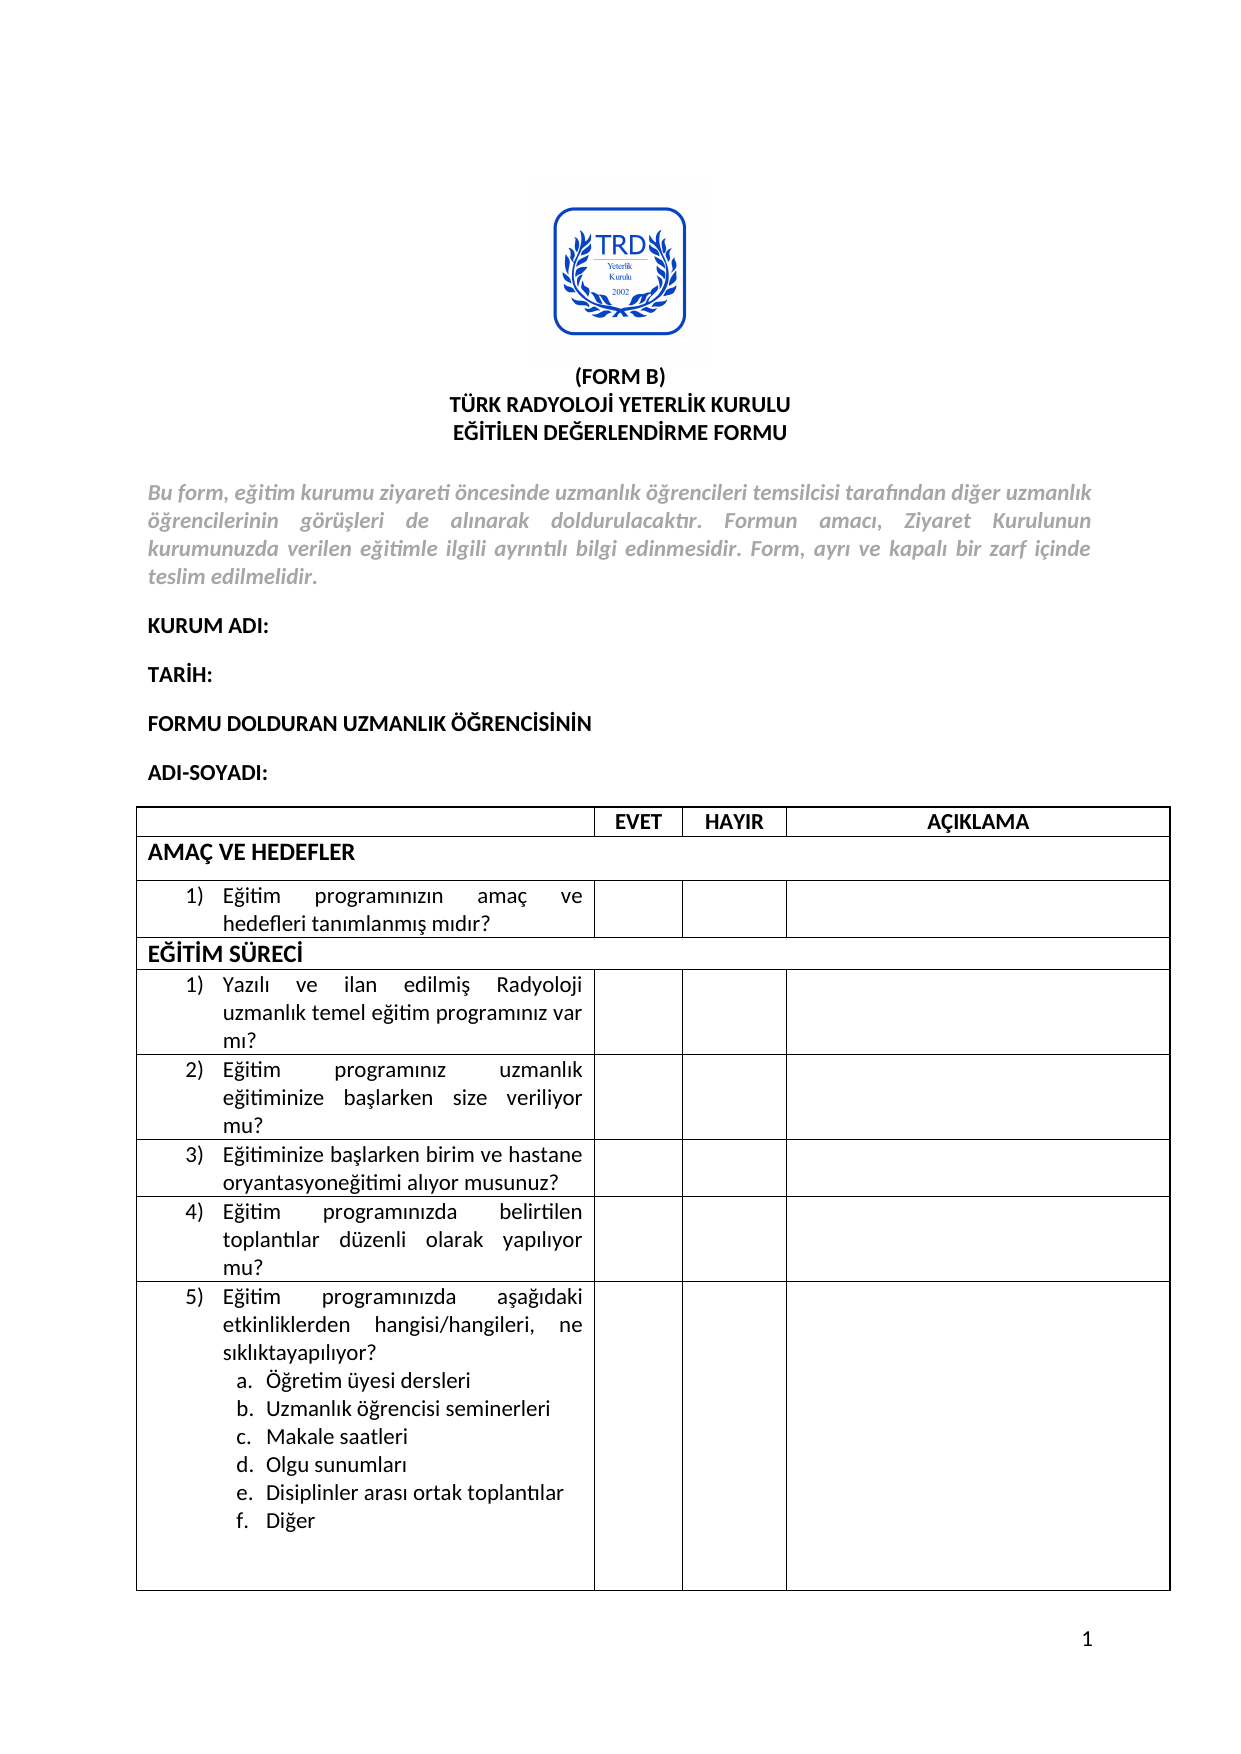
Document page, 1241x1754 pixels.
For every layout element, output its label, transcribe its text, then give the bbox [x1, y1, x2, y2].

text TÜRK RADYOLOJİ YETERLİK KURULU [148, 390, 1093, 418]
table_cell [683, 1197, 786, 1281]
table_cell [595, 1282, 682, 1590]
text FORMU DOLDURAN UZMANLIK ÖĞRENCİSİNİN [148, 709, 1093, 737]
table_cell [683, 1282, 786, 1590]
text (FORM B) [148, 362, 1093, 390]
table_cell [787, 881, 1169, 937]
table_header AÇIKLAMA [787, 808, 1169, 836]
picture [528, 175, 712, 362]
table_cell [787, 1140, 1169, 1196]
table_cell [137, 1282, 594, 1590]
table_header HAYIR [683, 808, 786, 836]
text EĞİTİLEN DEĞERLENDİRME FORMU [148, 418, 1093, 446]
text Bu form, eğitim kurumu ziyareti öncesinde uzmanlık öğrencileri temsilcisi tarafından diğer uzmanlık öğrencilerinin görüşleri de alınarak doldurulacaktır. Formun amacı, Ziyaret Kurulunun kurumunuzda verilen eğitimle ilgili ayrıntılı bilgi edinmesidir. Form, ayrı ve kapalı bir zarf içinde teslim edilmelidir. [148, 478, 1093, 590]
table_cell [683, 1140, 786, 1196]
table_cell Eğitim programınız uzmanlık eğitiminize başlarken size veriliyor mu? [137, 1055, 594, 1139]
table_cell [787, 1282, 1169, 1590]
table_cell [787, 1197, 1169, 1281]
table_cell [787, 970, 1169, 1054]
table_cell [595, 1055, 682, 1139]
text KURUM ADI: [148, 611, 1093, 639]
table_cell [683, 970, 786, 1054]
table_header EVET [595, 808, 682, 836]
table_cell AMAÇ VE HEDEFLER [137, 837, 1169, 880]
text TARİH: [148, 660, 1093, 688]
table_cell [683, 1055, 786, 1139]
table_cell EĞİTİM SÜRECİ [137, 938, 1169, 969]
table_cell [595, 970, 682, 1054]
table_cell Yazılı ve ilan edilmiş Radyoloji uzmanlık temel eğitim programınız var mı? [137, 970, 594, 1054]
table_cell Eğitim programınızın amaç ve hedefleri tanımlanmış mıdır? [137, 881, 594, 937]
table_cell Eğitiminize başlarken birim ve hastane oryantasyoneğitimi alıyor musunuz? [137, 1140, 594, 1196]
table_cell Eğitim programınızda belirtilen toplantılar düzenli olarak yapılıyor mu? [137, 1197, 594, 1281]
table_cell [683, 881, 786, 937]
table_cell [595, 1140, 682, 1196]
text ADI-SOYADI: [148, 758, 1093, 786]
table_header [137, 808, 594, 836]
table_cell [595, 1197, 682, 1281]
table_cell [787, 1055, 1169, 1139]
table_cell [595, 881, 682, 937]
